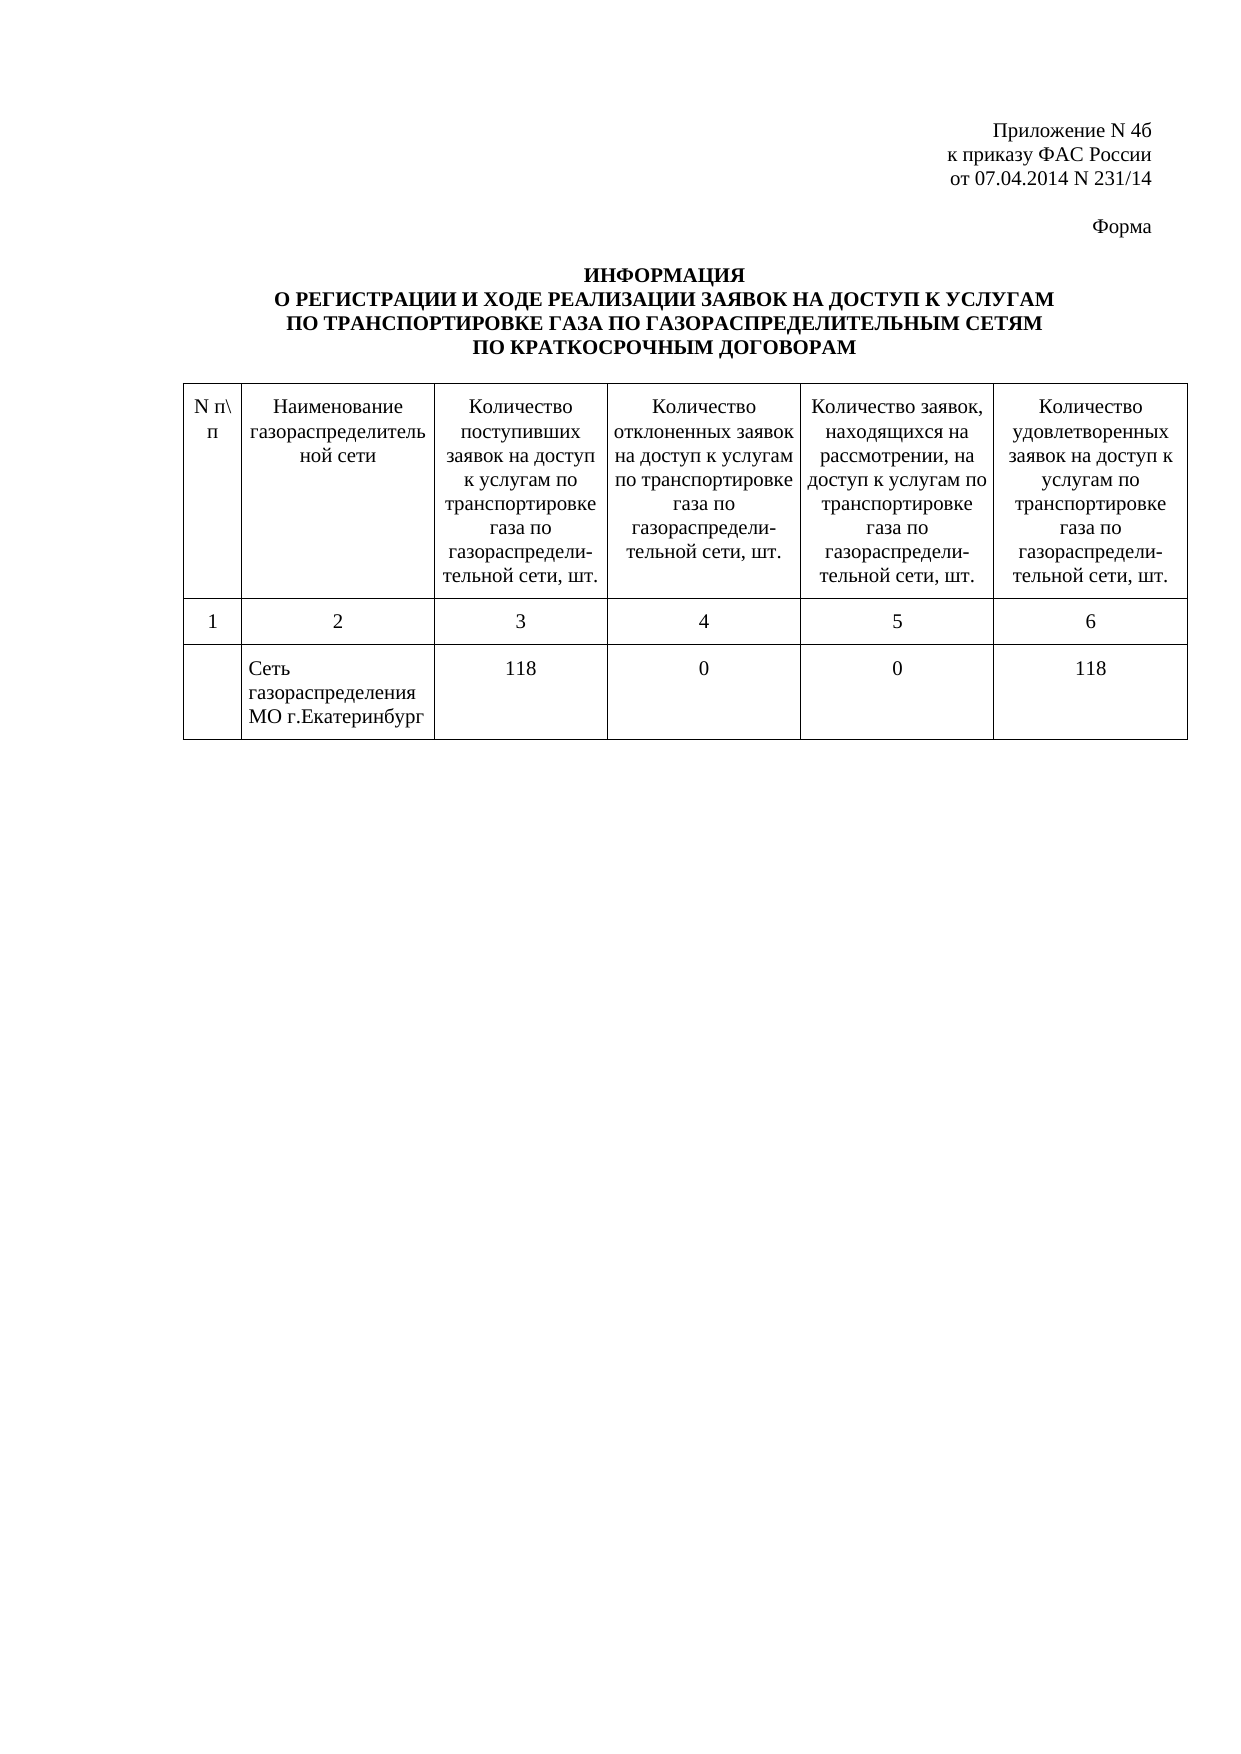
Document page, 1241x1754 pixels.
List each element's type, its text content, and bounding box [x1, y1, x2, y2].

text О РЕГИСТРАЦИИ И ХОДЕ РЕАЛИЗАЦИИ ЗАЯВОК НА ДОСТУП К УСЛУГАМ [177, 287, 1152, 311]
table_cell 3 [435, 599, 607, 644]
table_cell Сеть газораспределения МО г.Екатеринбург [242, 645, 434, 738]
text ИНФОРМАЦИЯ [177, 262, 1152, 287]
table_header Количество удовлетворенных заявок на доступ к услугам по транспортировке газа по газораспредели-тельной сети, шт. [994, 384, 1187, 598]
table_header N п\п [184, 384, 241, 598]
text к приказу ФАС России [177, 142, 1152, 166]
text от 07.04.2014 N 231/14 [177, 166, 1152, 190]
table_header Количество отклоненных заявок на доступ к услугам по транспортировке газа по газораспредели-тельной сети, шт. [608, 384, 800, 598]
table_cell 4 [608, 599, 800, 644]
table_cell 0 [801, 645, 993, 738]
table_cell 0 [608, 645, 800, 738]
table_cell 2 [242, 599, 434, 644]
table_cell 118 [994, 645, 1187, 738]
text Приложение N 4б [177, 118, 1152, 142]
text Форма [177, 214, 1152, 238]
table_cell 6 [994, 599, 1187, 644]
table_cell [184, 645, 241, 738]
table_cell 118 [435, 645, 607, 738]
table_cell 1 [184, 599, 241, 644]
table_cell 5 [801, 599, 993, 644]
table_header Количество заявок, находящихся на рассмотрении, на доступ к услугам по транспортировке газа по газораспредели-тельной сети, шт. [801, 384, 993, 598]
text ПО ТРАНСПОРТИРОВКЕ ГАЗА ПО ГАЗОРАСПРЕДЕЛИТЕЛЬНЫМ СЕТЯМ [177, 311, 1152, 335]
table_header Наименование газораспределительной сети [242, 384, 434, 598]
text ПО КРАТКОСРОЧНЫМ ДОГОВОРАМ [177, 335, 1152, 359]
table_header Количество поступивших заявок на доступ к услугам по транспортировке газа по газораспредели-тельной сети, шт. [435, 384, 607, 598]
